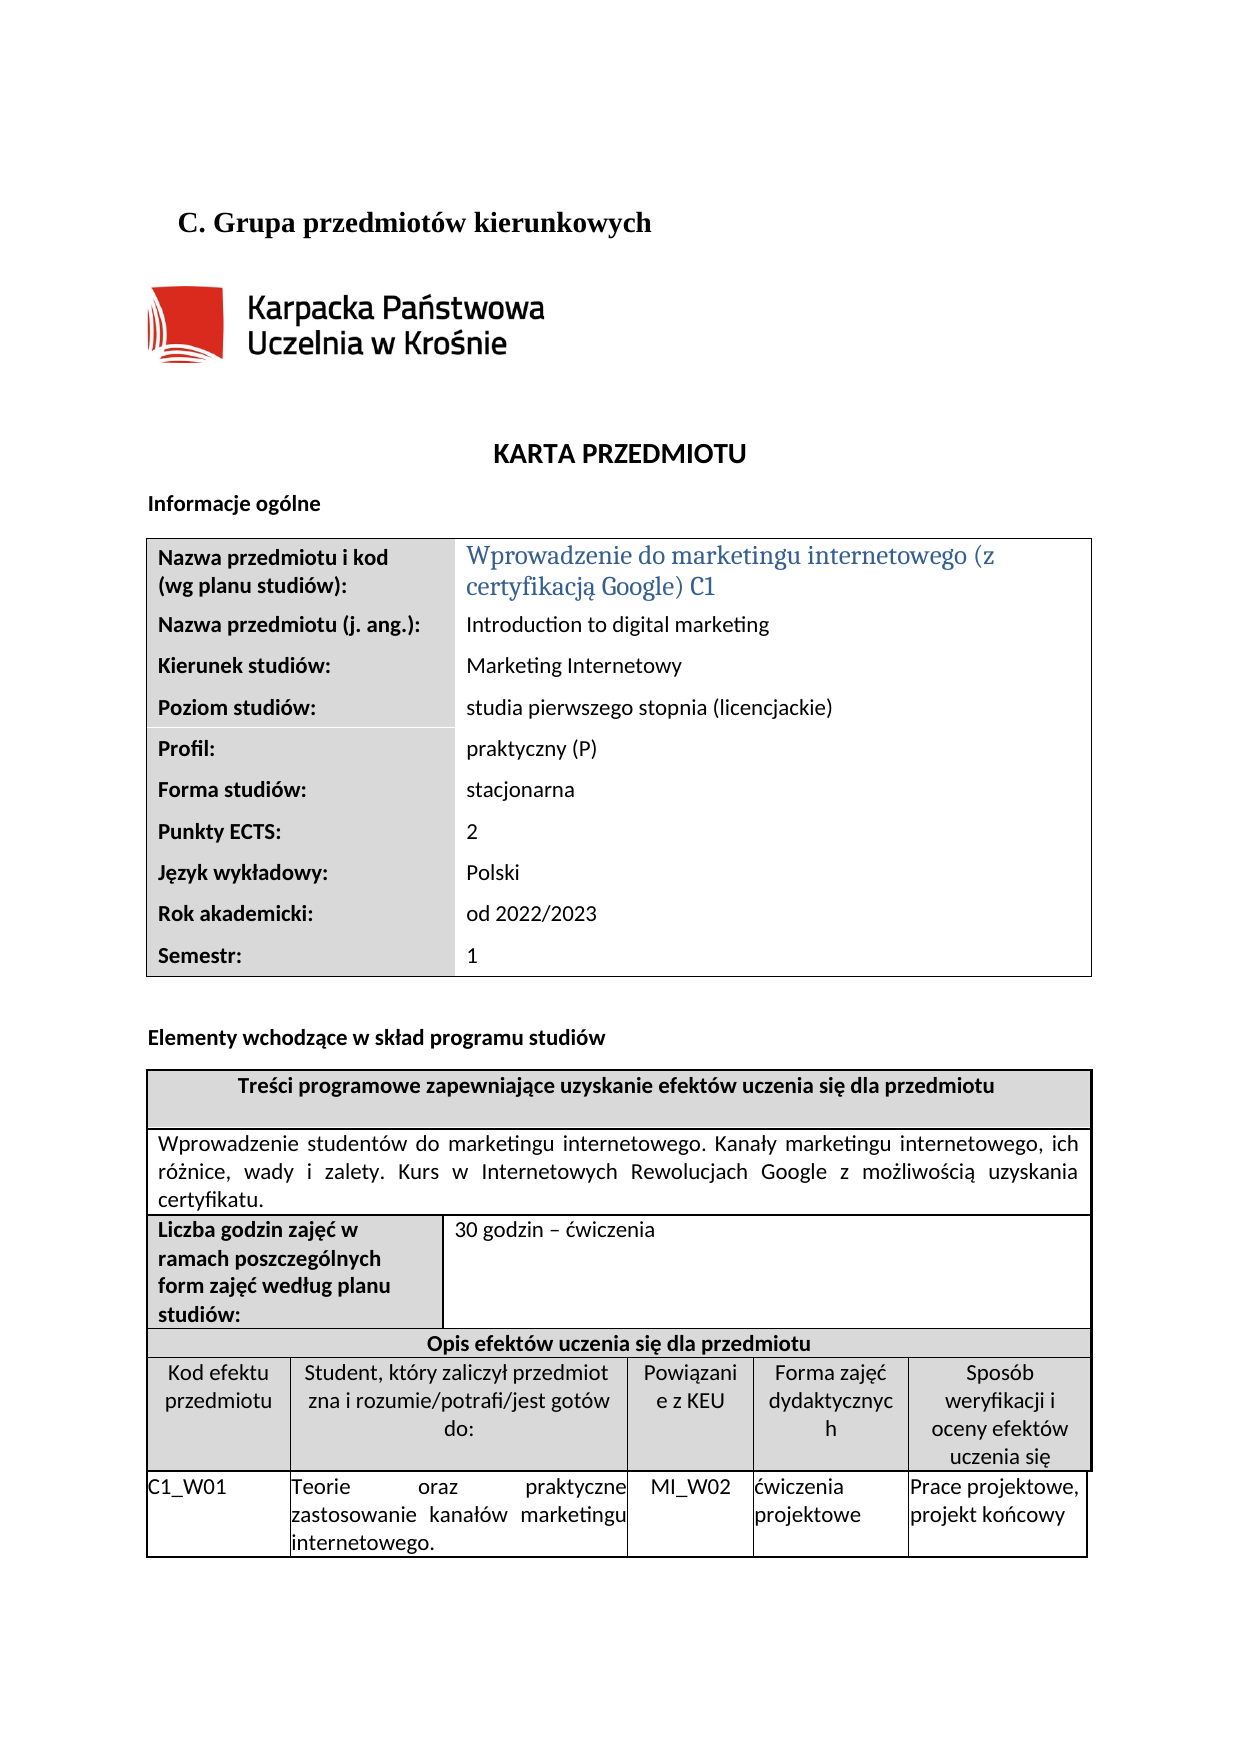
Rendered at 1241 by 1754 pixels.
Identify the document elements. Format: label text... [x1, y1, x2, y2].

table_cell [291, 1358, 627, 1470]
text KARTA PRZEDMIOTU [148, 435, 1092, 471]
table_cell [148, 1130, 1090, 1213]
picture [147, 286, 545, 363]
text Elementy wchodzące w skład programu studiów [148, 1023, 1092, 1051]
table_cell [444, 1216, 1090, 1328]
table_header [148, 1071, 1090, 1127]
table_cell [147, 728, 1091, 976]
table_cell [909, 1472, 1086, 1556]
text Informacje ogólne [148, 489, 1092, 517]
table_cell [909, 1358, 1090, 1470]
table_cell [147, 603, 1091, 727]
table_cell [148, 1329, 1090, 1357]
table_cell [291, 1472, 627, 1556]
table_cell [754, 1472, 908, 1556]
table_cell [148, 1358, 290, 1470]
subtitle C. Grupa przedmiotów kierunkowych [177, 205, 1092, 238]
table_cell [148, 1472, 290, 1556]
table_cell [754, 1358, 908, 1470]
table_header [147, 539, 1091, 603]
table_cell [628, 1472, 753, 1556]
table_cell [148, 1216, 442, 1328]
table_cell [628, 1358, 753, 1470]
